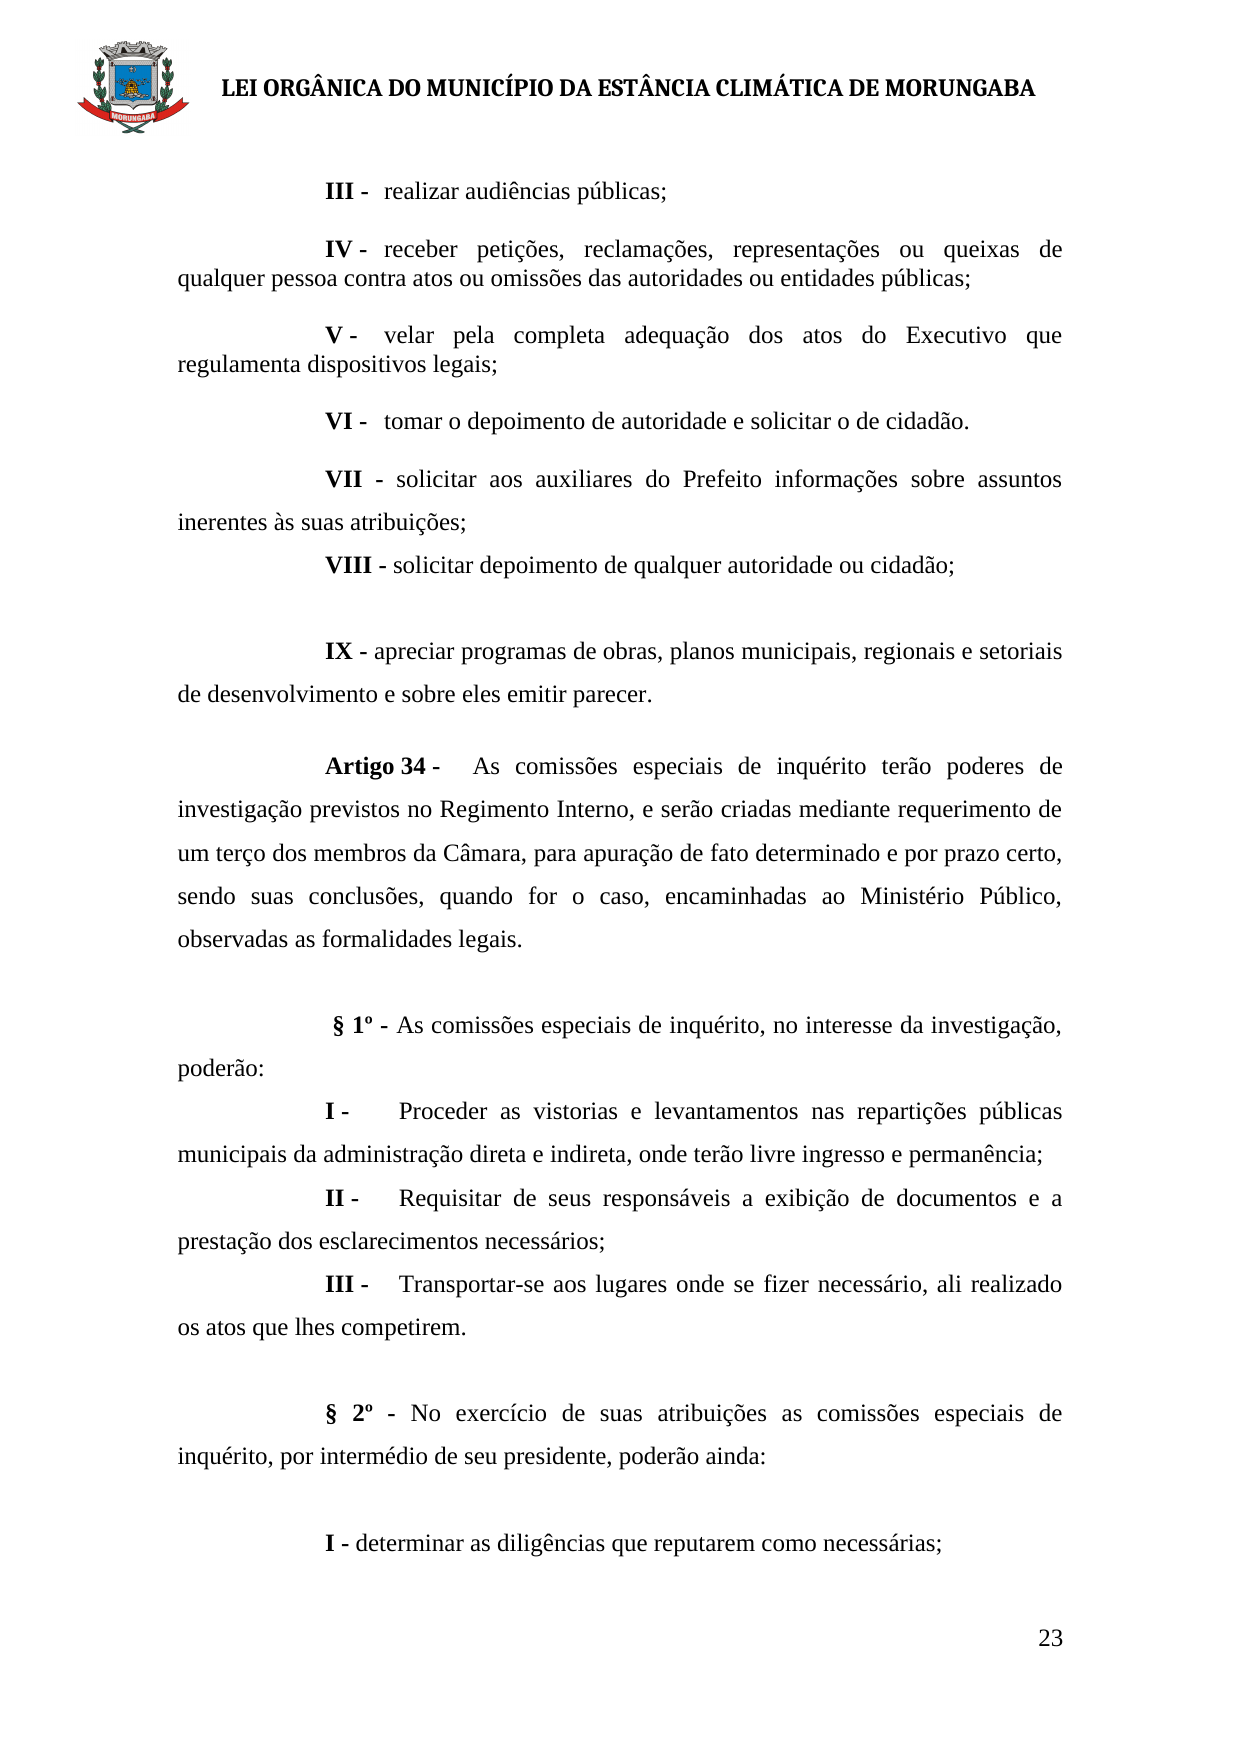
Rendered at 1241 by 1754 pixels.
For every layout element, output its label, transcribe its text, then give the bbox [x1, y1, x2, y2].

text I - Proceder as vistorias e levantamentos nas repartições públicas municipais da administração direta e indireta, onde terão livre ingresso e permanência; [177, 1096, 1063, 1168]
text VI - tomar o depoimento de autoridade e solicitar o de cidadão. [177, 406, 1063, 435]
text VIII - solicitar depoimento de qualquer autoridade ou cidadão; [177, 550, 1063, 579]
text VII - solicitar aos auxiliares do Prefeito informações sobre assuntos inerentes às suas atribuições; [177, 464, 1063, 536]
text IX - apreciar programas de obras, planos municipais, regionais e setoriais de desenvolvimento e sobre eles emitir parecer. [177, 636, 1063, 708]
text I - determinar as diligências que reputarem como necessárias; [177, 1528, 1063, 1556]
text Artigo 34 - As comissões especiais de inquérito terão poderes de investigação previstos no Regimento Interno, e serão criadas mediante requerimento de um terço dos membros da Câmara, para apuração de fato determinado e por prazo certo, sendo suas conclusões, quando for o caso, encaminhadas ao Ministério Público, observadas as formalidades legais. [177, 751, 1063, 953]
picture [75, 39, 191, 136]
text III - realizar audiências públicas; [177, 176, 1063, 205]
text II - Requisitar de seus responsáveis a exibição de documentos e a prestação dos esclarecimentos necessários; [177, 1183, 1063, 1254]
text V - velar pela completa adequação dos atos do Executivo que regulamenta dispositivos legais; [177, 320, 1063, 378]
text III - Transportar-se aos lugares onde se fizer necessário, ali realizado os atos que lhes competirem. [177, 1269, 1063, 1341]
text § 1º - As comissões especiais de inquérito, no interesse da investigação, poderão: [177, 1010, 1063, 1082]
text § 2º - No exercício de suas atribuições as comissões especiais de inquérito, por intermédio de seu presidente, poderão ainda: [177, 1398, 1063, 1470]
text IV - receber petições, reclamações, representações ou queixas de qualquer pessoa contra atos ou omissões das autoridades ou entidades públicas; [177, 234, 1063, 291]
